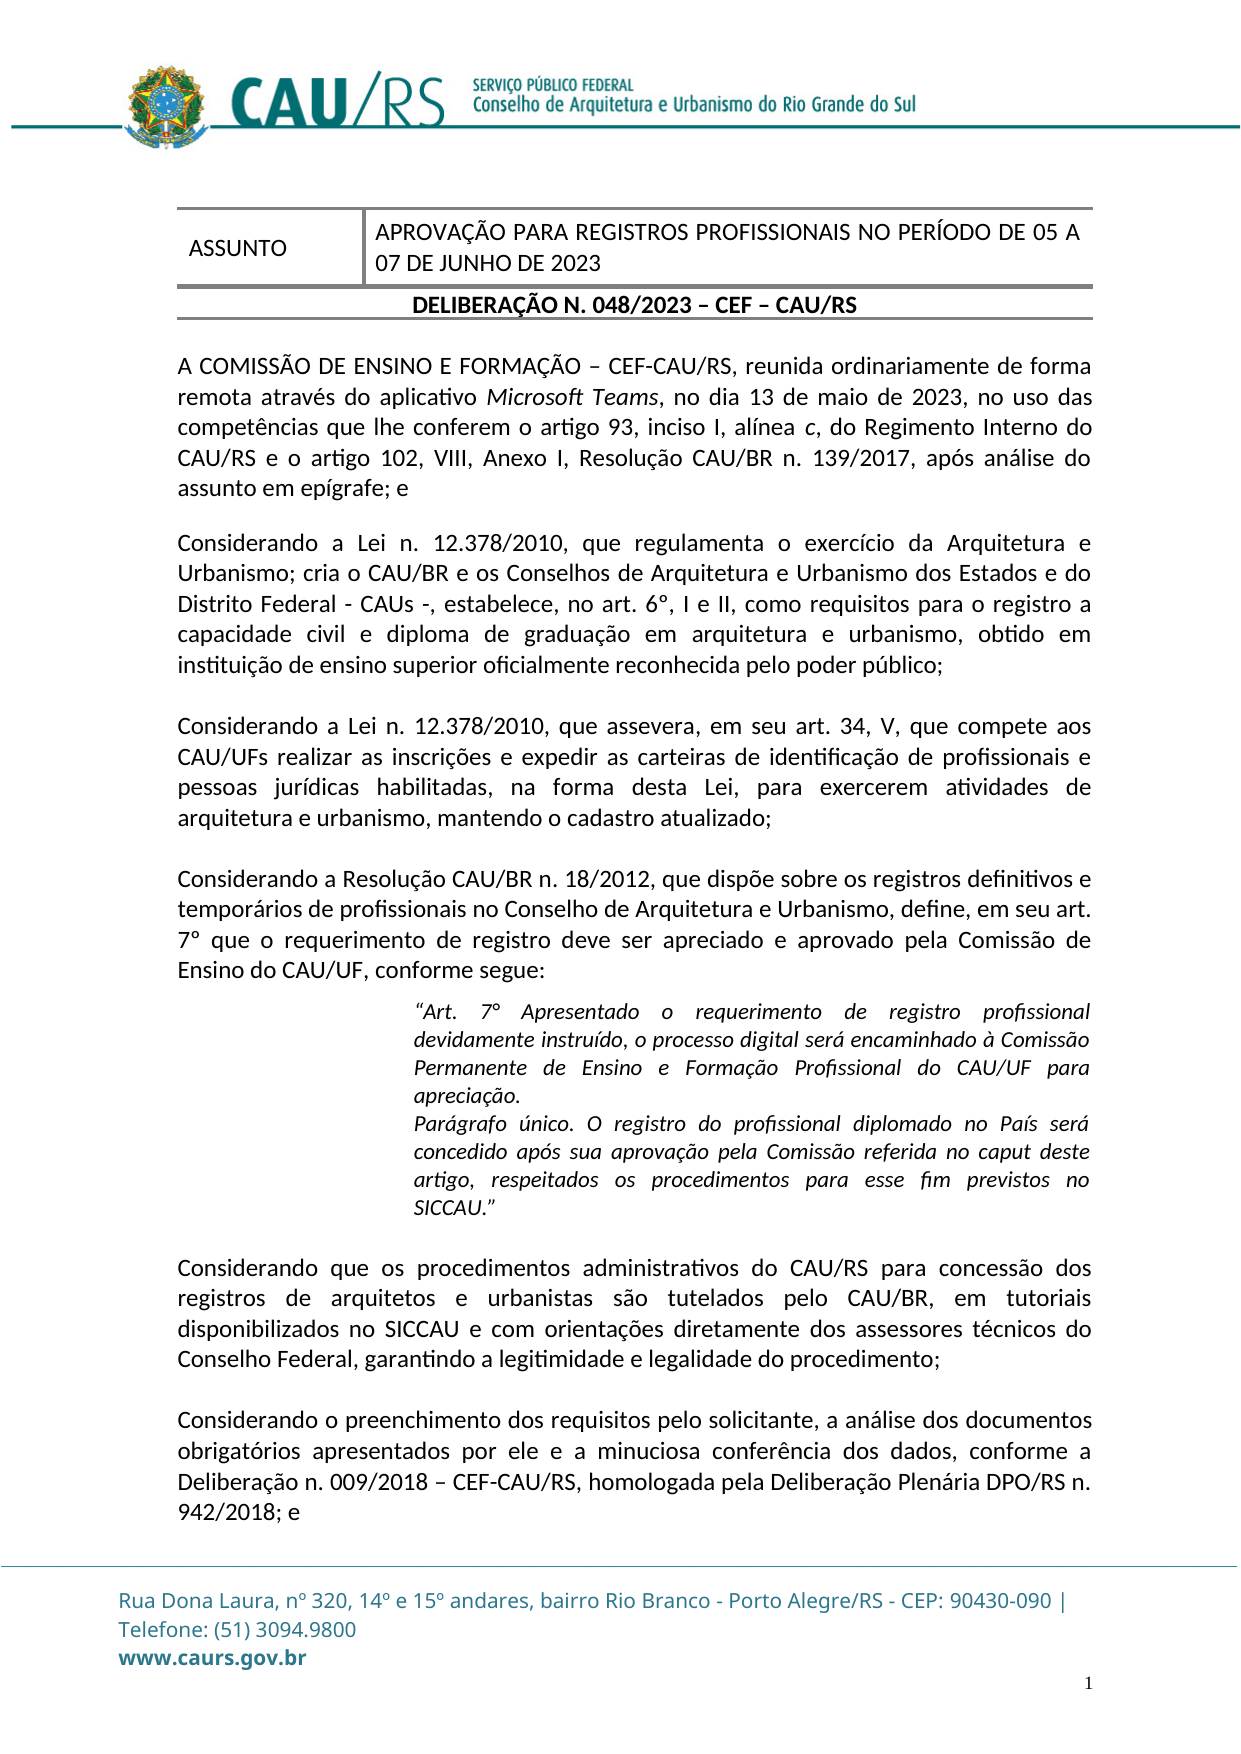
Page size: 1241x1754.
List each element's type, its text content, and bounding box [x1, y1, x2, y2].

text Considerando a Resolução CAU/BR n. 18/2012, que dispõe sobre os registros definitivos e temporários de profissionais no Conselho de Arquitetura e Urbanismo, define, em seu art. 7º que o requerimento de registro deve ser apreciado e aprovado pela Comissão de Ensino do CAU/UF, conforme segue: [177, 863, 1093, 985]
picture [11, 0, 1241, 160]
text Considerando a Lei n. 12.378/2010, que regulamenta o exercício da Arquitetura e Urbanismo; cria o CAU/BR e os Conselhos de Arquitetura e Urbanismo dos Estados e do Distrito Federal - CAUs -, estabelece, no art. 6º, I e II, como requisitos para o registro a capacidade civil e diploma de graduação em arquitetura e urbanismo, obtido em instituição de ensino superior oficialmente reconhecida pelo poder público; [177, 527, 1093, 679]
table_cell DELIBERAÇÃO N. 048/2023 – CEF – CAU/RS [177, 289, 1092, 317]
text Considerando que os procedimentos administrativos do CAU/RS para concessão dos registros de arquitetos e urbanistas são tutelados pelo CAU/BR, em tutoriais disponibilizados no SICCAU e com orientações diretamente dos assessores técnicos do Conselho Federal, garantindo a legitimidade e legalidade do procedimento; [177, 1252, 1093, 1374]
text “Art. 7° Apresentado o requerimento de registro profissional devidamente instruído, o processo digital será encaminhado à Comissão Permanente de Ensino e Formação Profissional do CAU/UF para apreciação. [413, 997, 1093, 1109]
text A COMISSÃO DE ENSINO E FORMAÇÃO – CEF-CAU/RS, reunida ordinariamente de forma remota através do aplicativo Microsoft Teams, no dia 13 de maio de 2023, no uso das competências que lhe conferem o artigo 93, inciso I, alínea c, do Regimento Interno do CAU/RS e o artigo 102, VIII, Anexo I, Resolução CAU/BR n. 139/2017, após análise do assunto em epígrafe; e [177, 350, 1093, 503]
table_header ASSUNTO [177, 210, 362, 284]
text Considerando o preenchimento dos requisitos pelo solicitante, a análise dos documentos obrigatórios apresentados por ele e a minuciosa conferência dos dados, conforme a Deliberação n. 009/2018 – CEF-CAU/RS, homologada pela Deliberação Plenária DPO/RS n. 942/2018; e [177, 1404, 1093, 1527]
text Considerando a Lei n. 12.378/2010, que assevera, em seu art. 34, V, que compete aos CAU/UFs realizar as inscrições e expedir as carteiras de identificação de profissionais e pessoas jurídicas habilitadas, na forma desta Lei, para exercerem atividades de arquitetura e urbanismo, mantendo o cadastro atualizado; [177, 710, 1093, 832]
table_header APROVAÇÃO PARA REGISTROS PROFISSIONAIS NO PERÍODO DE 05 A 07 DE JUNHO DE 2023 [366, 210, 1092, 284]
text Parágrafo único. O registro do profissional diplomado no País será concedido após sua aprovação pela Comissão referida no caput deste artigo, respeitados os procedimentos para esse fim previstos no SICCAU.” [413, 1109, 1093, 1221]
